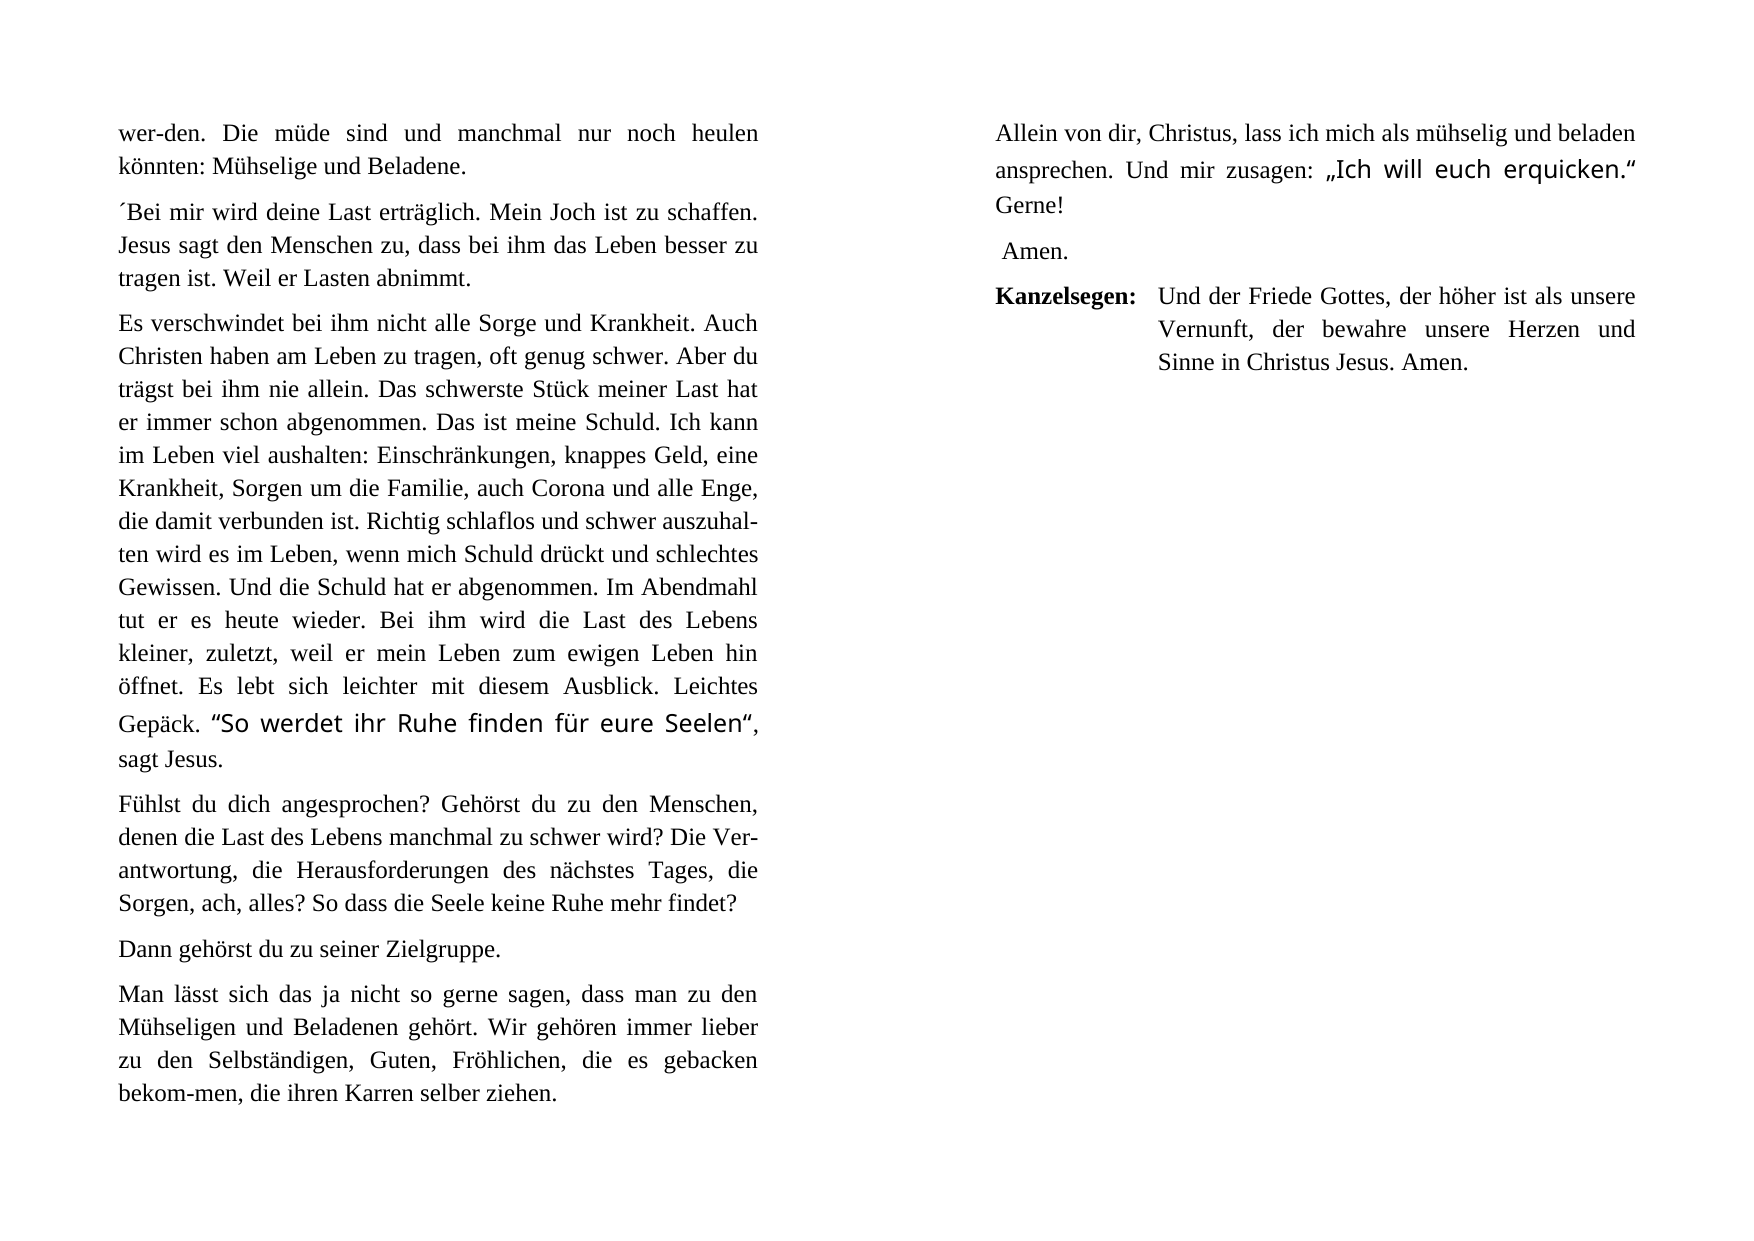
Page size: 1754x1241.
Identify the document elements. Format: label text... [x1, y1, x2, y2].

text Man lässt sich das ja nicht so gerne sagen, dass man zu den Mühseligen und Beladenen gehört. Wir gehören immer lieber zu den Selbständigen, Guten, Fröhlichen, die es gebacken bekom-men, die ihren Karren selber ziehen. [118, 979, 759, 1107]
text Amen. [995, 236, 1636, 264]
text Kanzelsegen: Und der Friede Gottes, der höher ist als unsere Vernunft, der bewahre unsere Herzen und Sinne in Christus Jesus. Amen. [995, 281, 1636, 376]
text Allein von dir, Christus, lass ich mich als mühselig und beladen ansprechen. Und mir zusagen: „Ich will euch erquicken.“ Gerne! [995, 118, 1636, 219]
text ´Bei mir wird deine Last erträglich. Mein Joch ist zu schaffen. Jesus sagt den Menschen zu, dass bei ihm das Leben besser zu tragen ist. Weil er Lasten abnimmt. [118, 197, 759, 291]
text Fühlst du dich angesprochen? Gehörst du zu den Menschen, denen die Last des Lebens manchmal zu schwer wird? Die Ver-antwortung, die Herausforderungen des nächstes Tages, die Sorgen, ach, alles? So dass die Seele keine Ruhe mehr findet? [118, 789, 759, 917]
text Es verschwindet bei ihm nicht alle Sorge und Krankheit. Auch Christen haben am Leben zu tragen, oft genug schwer. Aber du trägst bei ihm nie allein. Das schwerste Stück meiner Last hat er immer schon abgenommen. Das ist meine Schuld. Ich kann im Leben viel aushalten: Einschränkungen, knappes Geld, eine Krankheit, Sorgen um die Familie, auch Corona und alle Enge, die damit verbunden ist. Richtig schlaflos und schwer auszuhal-ten wird es im Leben, wenn mich Schuld drückt und schlechtes Gewissen. Und die Schuld hat er abgenommen. Im Abendmahl tut er es heute wieder. Bei ihm wird die Last des Lebens kleiner, zuletzt, weil er mein Leben zum ewigen Leben hin öffnet. Es lebt sich leichter mit diesem Ausblick. Leichtes Gepäck. “So werdet ihr Ruhe finden für eure Seelen“, sagt Jesus. [118, 308, 759, 772]
text Dann gehörst du zu seiner Zielgruppe. [118, 934, 759, 962]
